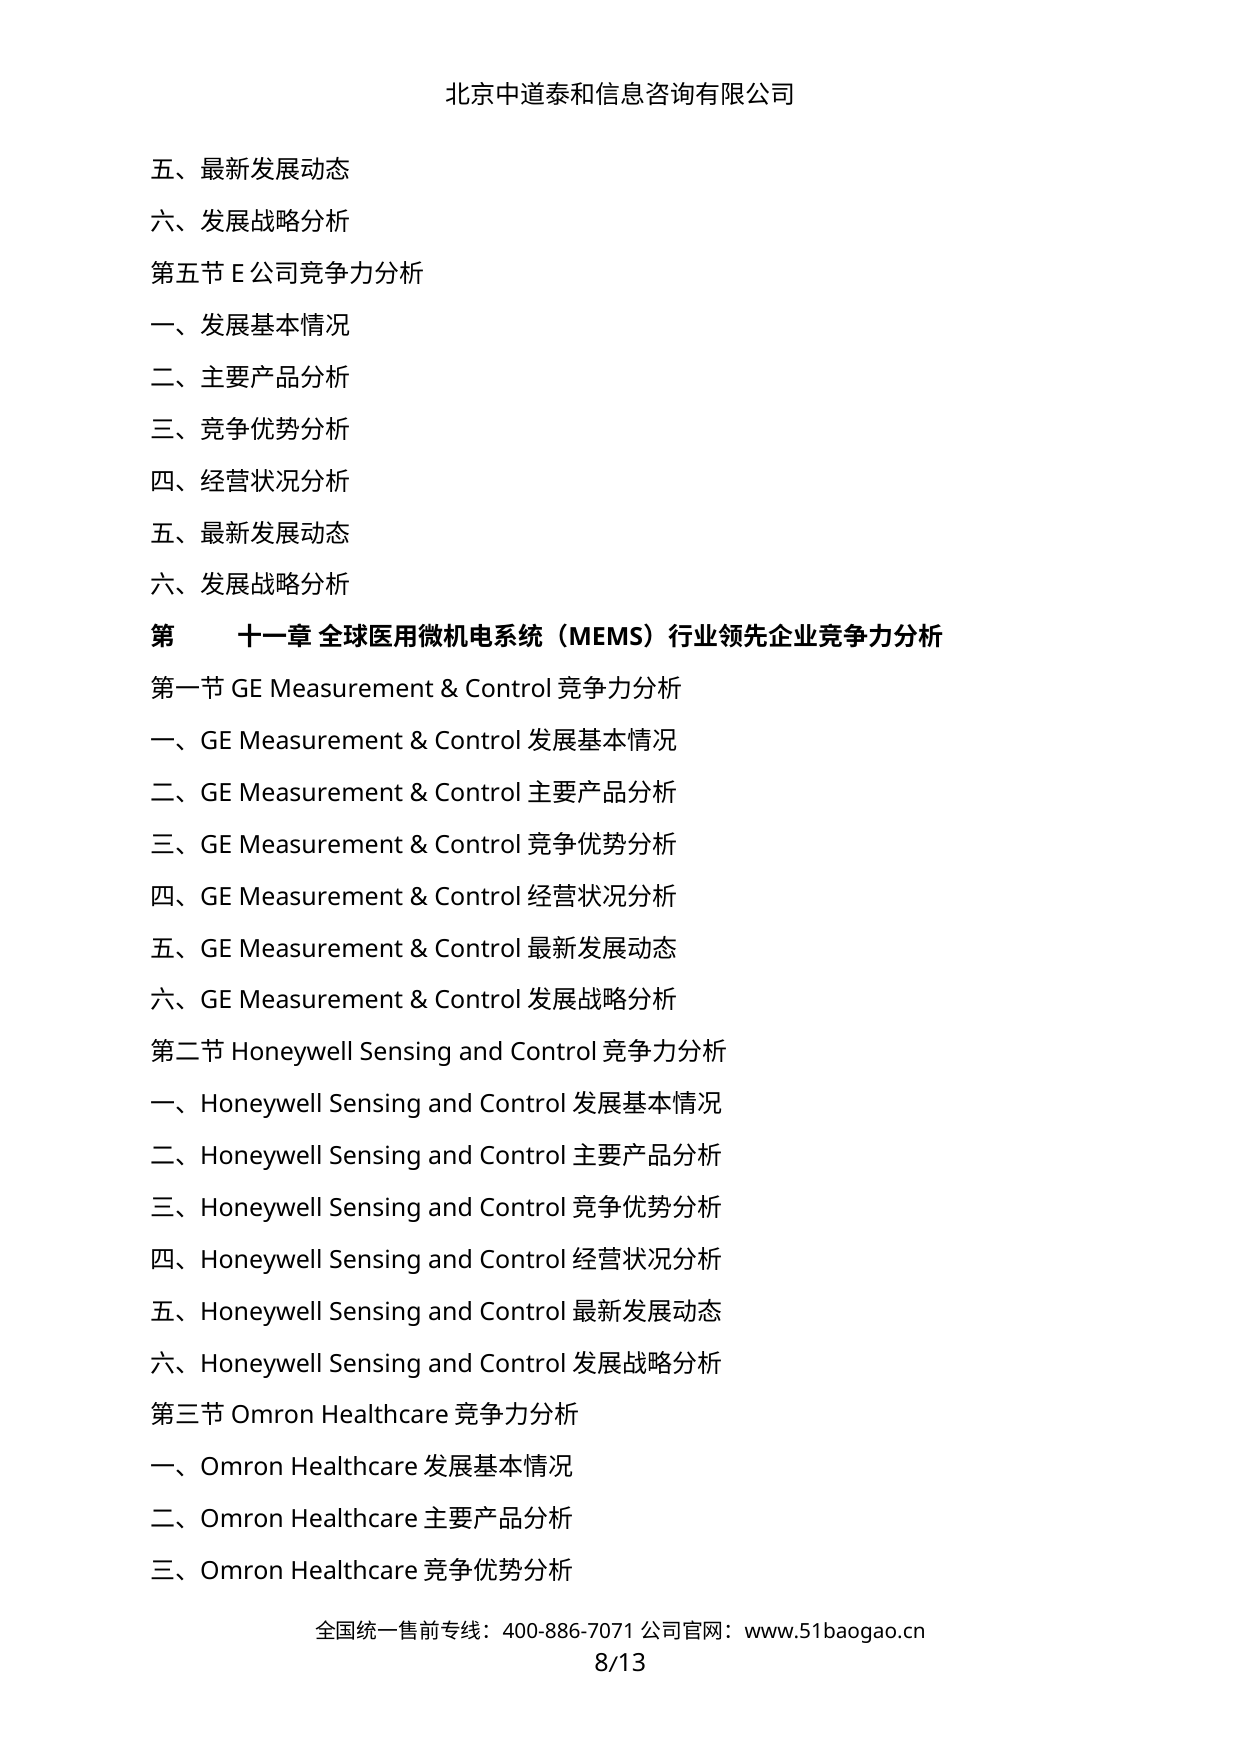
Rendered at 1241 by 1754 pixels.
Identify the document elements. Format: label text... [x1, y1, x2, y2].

text 五、最新发展动态 [150, 513, 1090, 549]
text 五、GE Measurement & Control最新发展动态 [150, 928, 1090, 964]
text 三、GE Measurement & Control竞争优势分析 [150, 824, 1090, 861]
text 六、发展战略分析 [150, 202, 1090, 238]
text 四、GE Measurement & Control经营状况分析 [150, 876, 1090, 912]
text 六、发展战略分析 [150, 565, 1090, 601]
text 三、竞争优势分析 [150, 409, 1090, 446]
text 五、最新发展动态 [150, 150, 1090, 186]
text 五、Honeywell Sensing and Control最新发展动态 [150, 1291, 1090, 1327]
text 一、Honeywell Sensing and Control发展基本情况 [150, 1084, 1090, 1120]
text 六、Honeywell Sensing and Control发展战略分析 [150, 1343, 1090, 1379]
text 一、GE Measurement & Control发展基本情况 [150, 721, 1090, 757]
text 三、Honeywell Sensing and Control竞争优势分析 [150, 1187, 1090, 1224]
text 第 十一章 全球医用微机电系统（MEMS）行业领先企业竞争力分析 [150, 617, 1090, 653]
text 第五节 E公司竞争力分析 [150, 254, 1090, 290]
text 六、GE Measurement & Control发展战略分析 [150, 980, 1090, 1016]
text 四、Honeywell Sensing and Control经营状况分析 [150, 1239, 1090, 1276]
text 二、GE Measurement & Control主要产品分析 [150, 772, 1090, 809]
text 四、经营状况分析 [150, 461, 1090, 497]
text 三、Omron Healthcare竞争优势分析 [150, 1551, 1090, 1587]
text 第一节 GE Measurement & Control竞争力分析 [150, 669, 1090, 705]
text 二、Honeywell Sensing and Control主要产品分析 [150, 1136, 1090, 1172]
text 二、Omron Healthcare主要产品分析 [150, 1499, 1090, 1535]
text 一、发展基本情况 [150, 306, 1090, 342]
text 第二节 Honeywell Sensing and Control竞争力分析 [150, 1032, 1090, 1068]
text 第三节 Omron Healthcare竞争力分析 [150, 1395, 1090, 1431]
text 一、Omron Healthcare发展基本情况 [150, 1447, 1090, 1483]
text 二、主要产品分析 [150, 357, 1090, 394]
